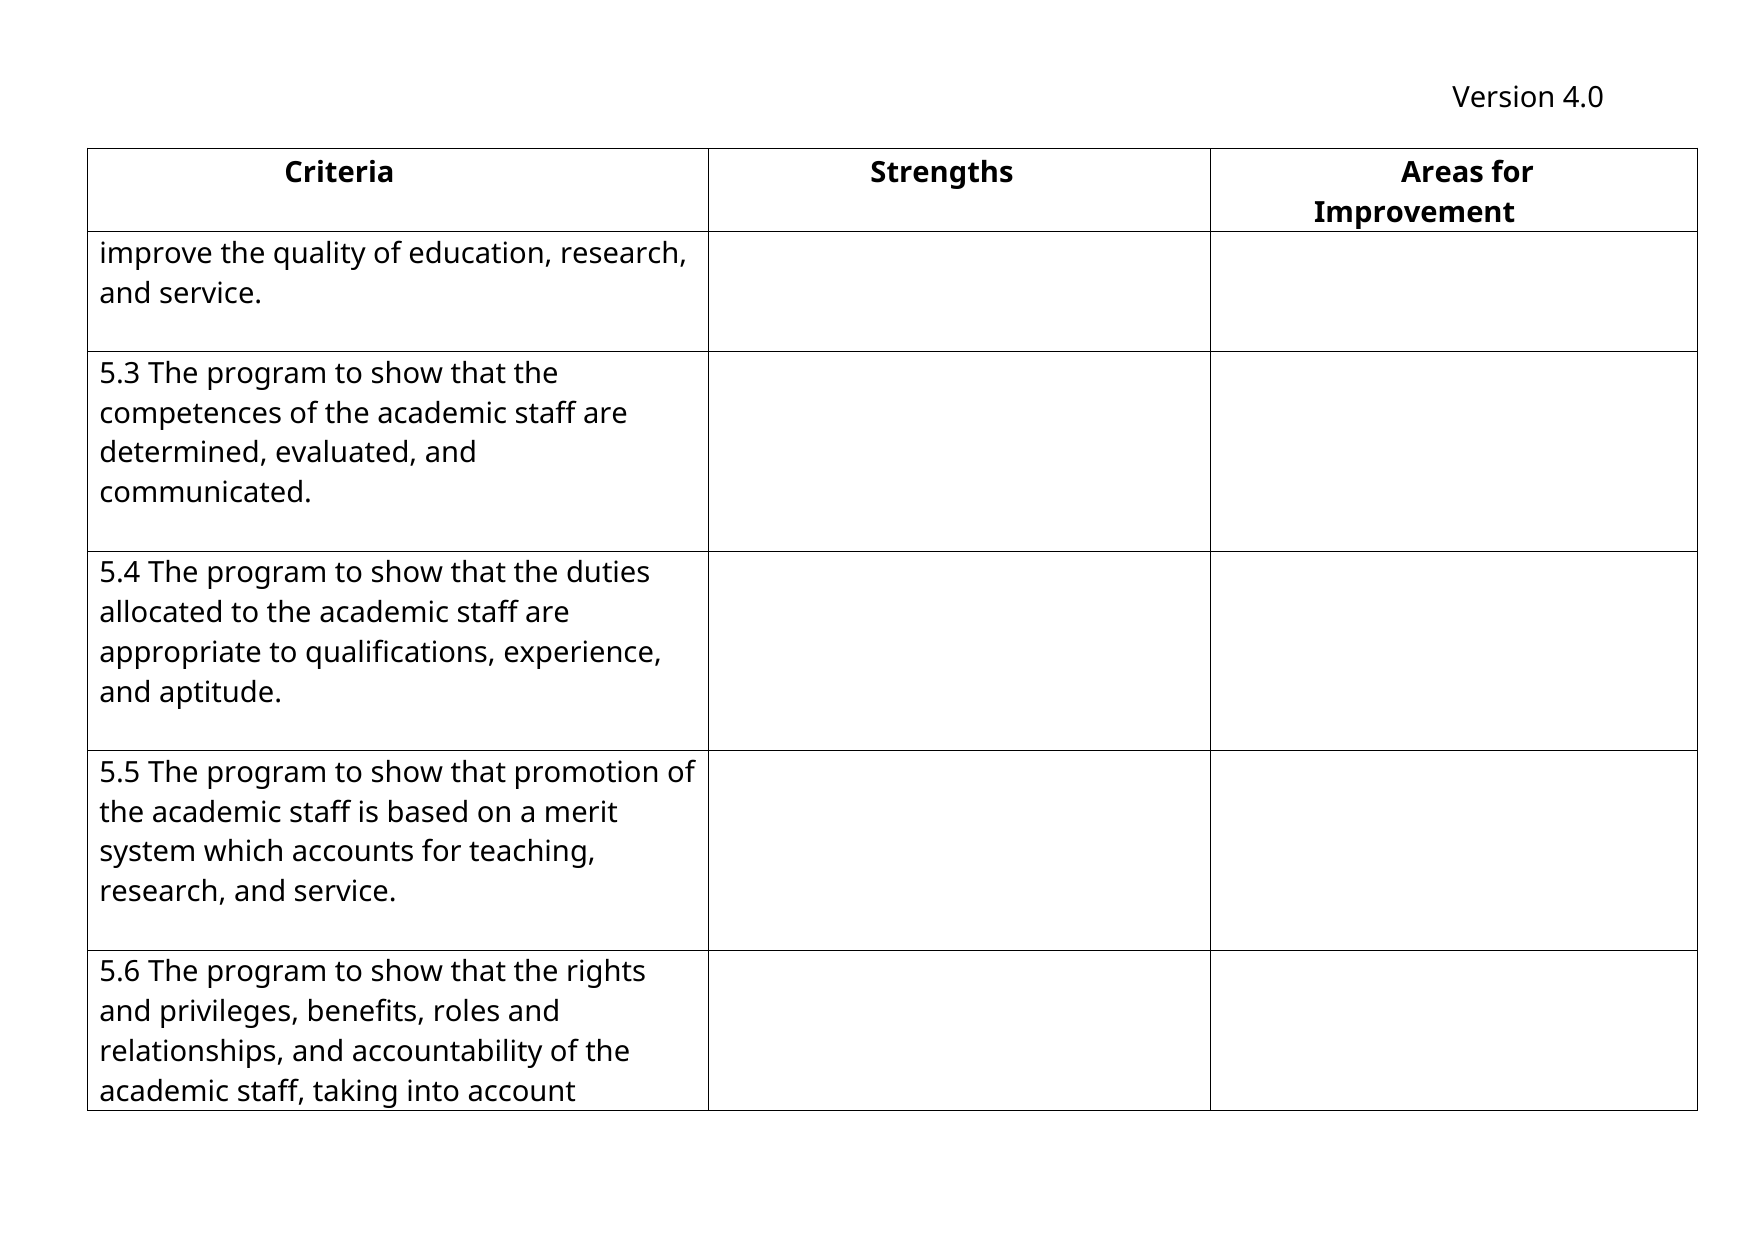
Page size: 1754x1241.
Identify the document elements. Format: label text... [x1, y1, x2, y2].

table_cell 5.5 The program to show that promotion of the academic staff is based on a merit system which accounts for teaching, research, and service. [88, 751, 708, 950]
table_cell [1211, 232, 1697, 351]
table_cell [88, 232, 708, 351]
table_header Areas for Improvement [1211, 149, 1697, 231]
table_cell [709, 552, 1210, 750]
table_cell [709, 232, 1210, 351]
table_cell [709, 352, 1210, 551]
table_cell [1211, 552, 1697, 750]
table_cell 5.3 The program to show that the competences of the academic staff are determined, evaluated, and communicated. [88, 352, 708, 551]
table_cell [88, 951, 708, 1109]
table_cell [709, 751, 1210, 950]
table_header Strengths [709, 149, 1210, 231]
table_cell 5.4 The program to show that the duties allocated to the academic staff are appropriate to qualifications, experience, and aptitude. [88, 552, 708, 750]
table_cell [709, 951, 1210, 1109]
table_cell [1211, 751, 1697, 950]
table_header Criteria [88, 149, 708, 231]
table_cell [1211, 951, 1697, 1109]
table_cell [1211, 352, 1697, 551]
